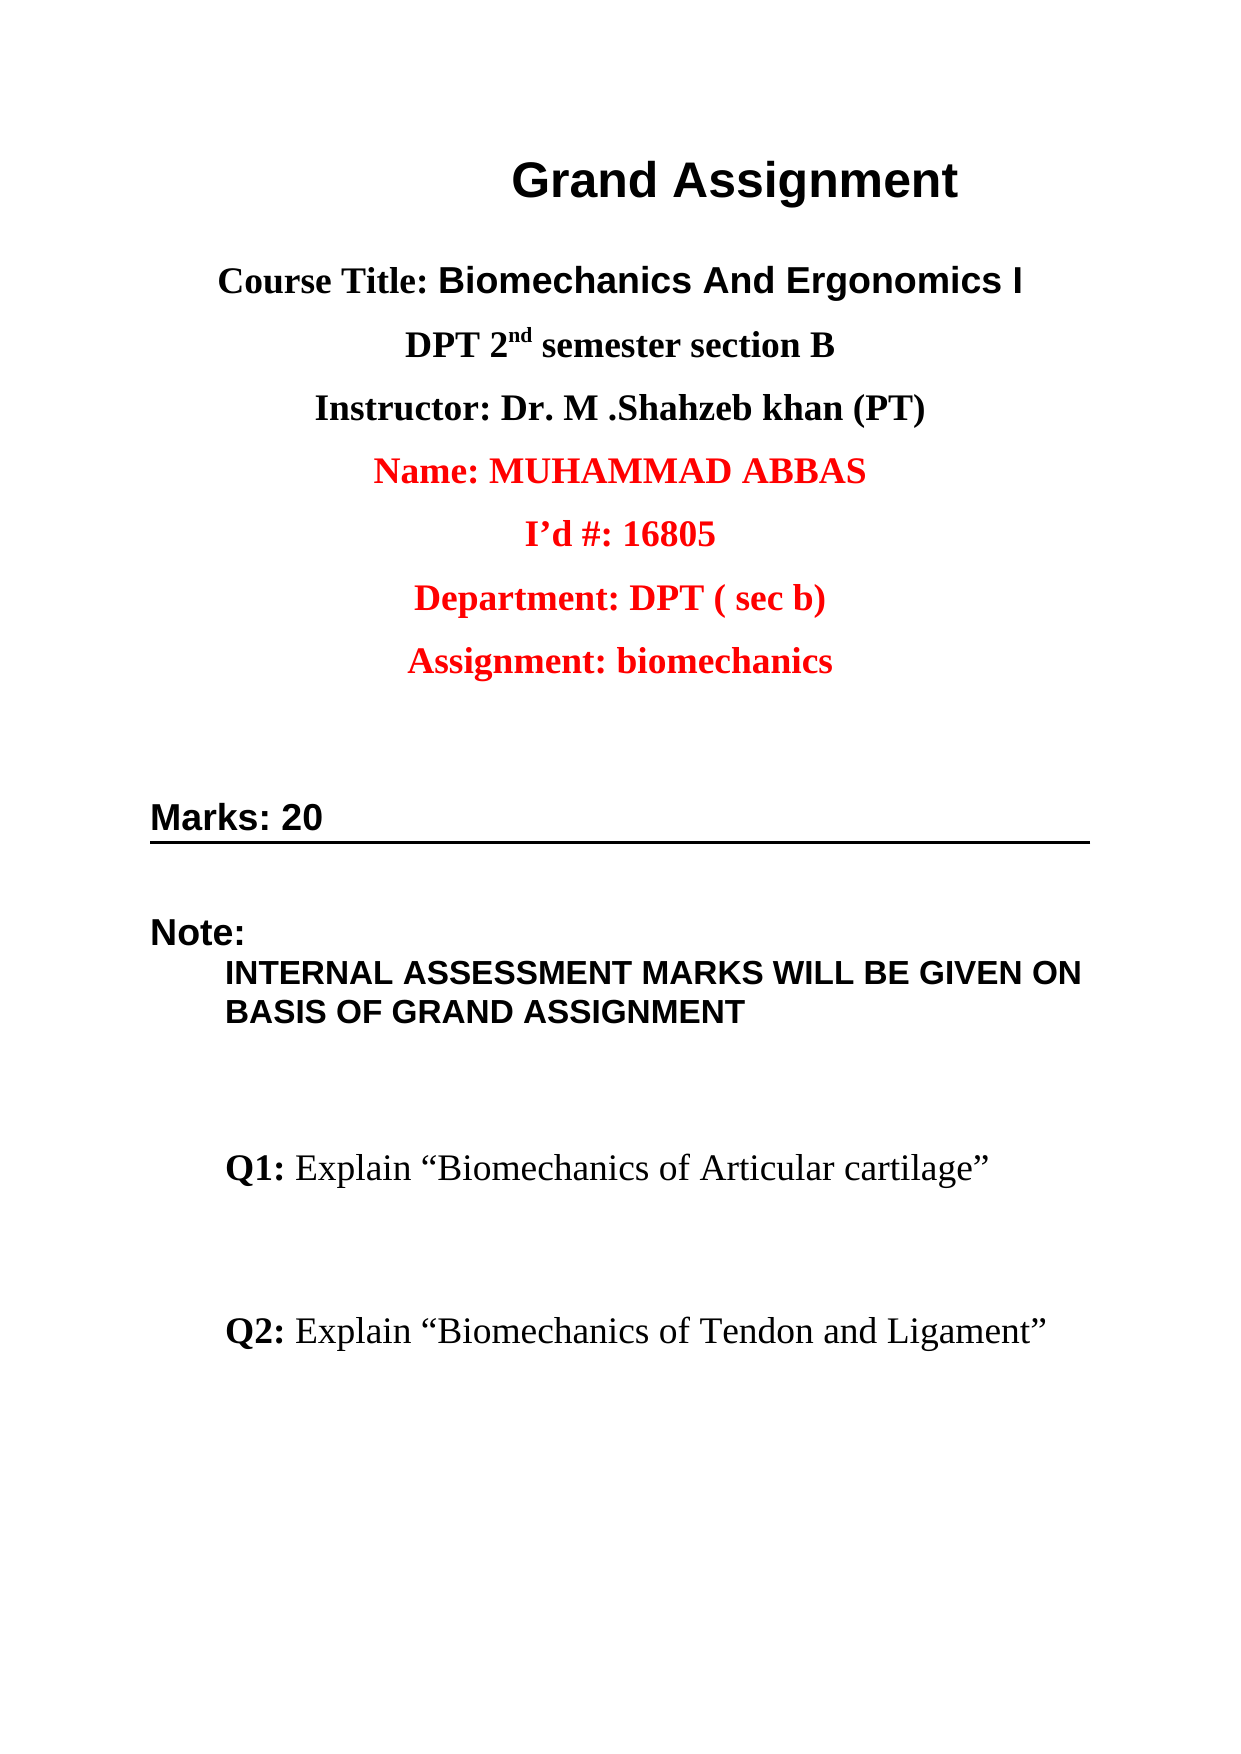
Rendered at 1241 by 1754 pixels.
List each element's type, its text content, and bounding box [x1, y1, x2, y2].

text Grand Assignment [150, 150, 1090, 207]
text DPT 2nd semester section B [150, 322, 1090, 365]
text Course Title: Biomechanics And Ergonomics I [150, 259, 1090, 302]
text Department: DPT ( sec b) [150, 575, 1090, 618]
text Note: [150, 910, 1090, 953]
text I’d #: 16805 [150, 512, 1090, 555]
text Marks: 20 [150, 768, 1090, 841]
list INTERNAL ASSESSMENT MARKS WILL BE GIVEN ON BASIS OF GRAND ASSIGNMENT [225, 953, 1090, 1030]
text Assignment: biomechanics [150, 638, 1090, 681]
text Instructor: Dr. M .Shahzeb khan (PT) [150, 385, 1090, 428]
text Name: MUHAMMAD ABBAS [150, 448, 1090, 492]
text Q1: Explain “Biomechanics of Articular cartilage” [150, 1145, 1090, 1188]
text Q2: Explain “Biomechanics of Tendon and Ligament” [150, 1308, 1090, 1351]
